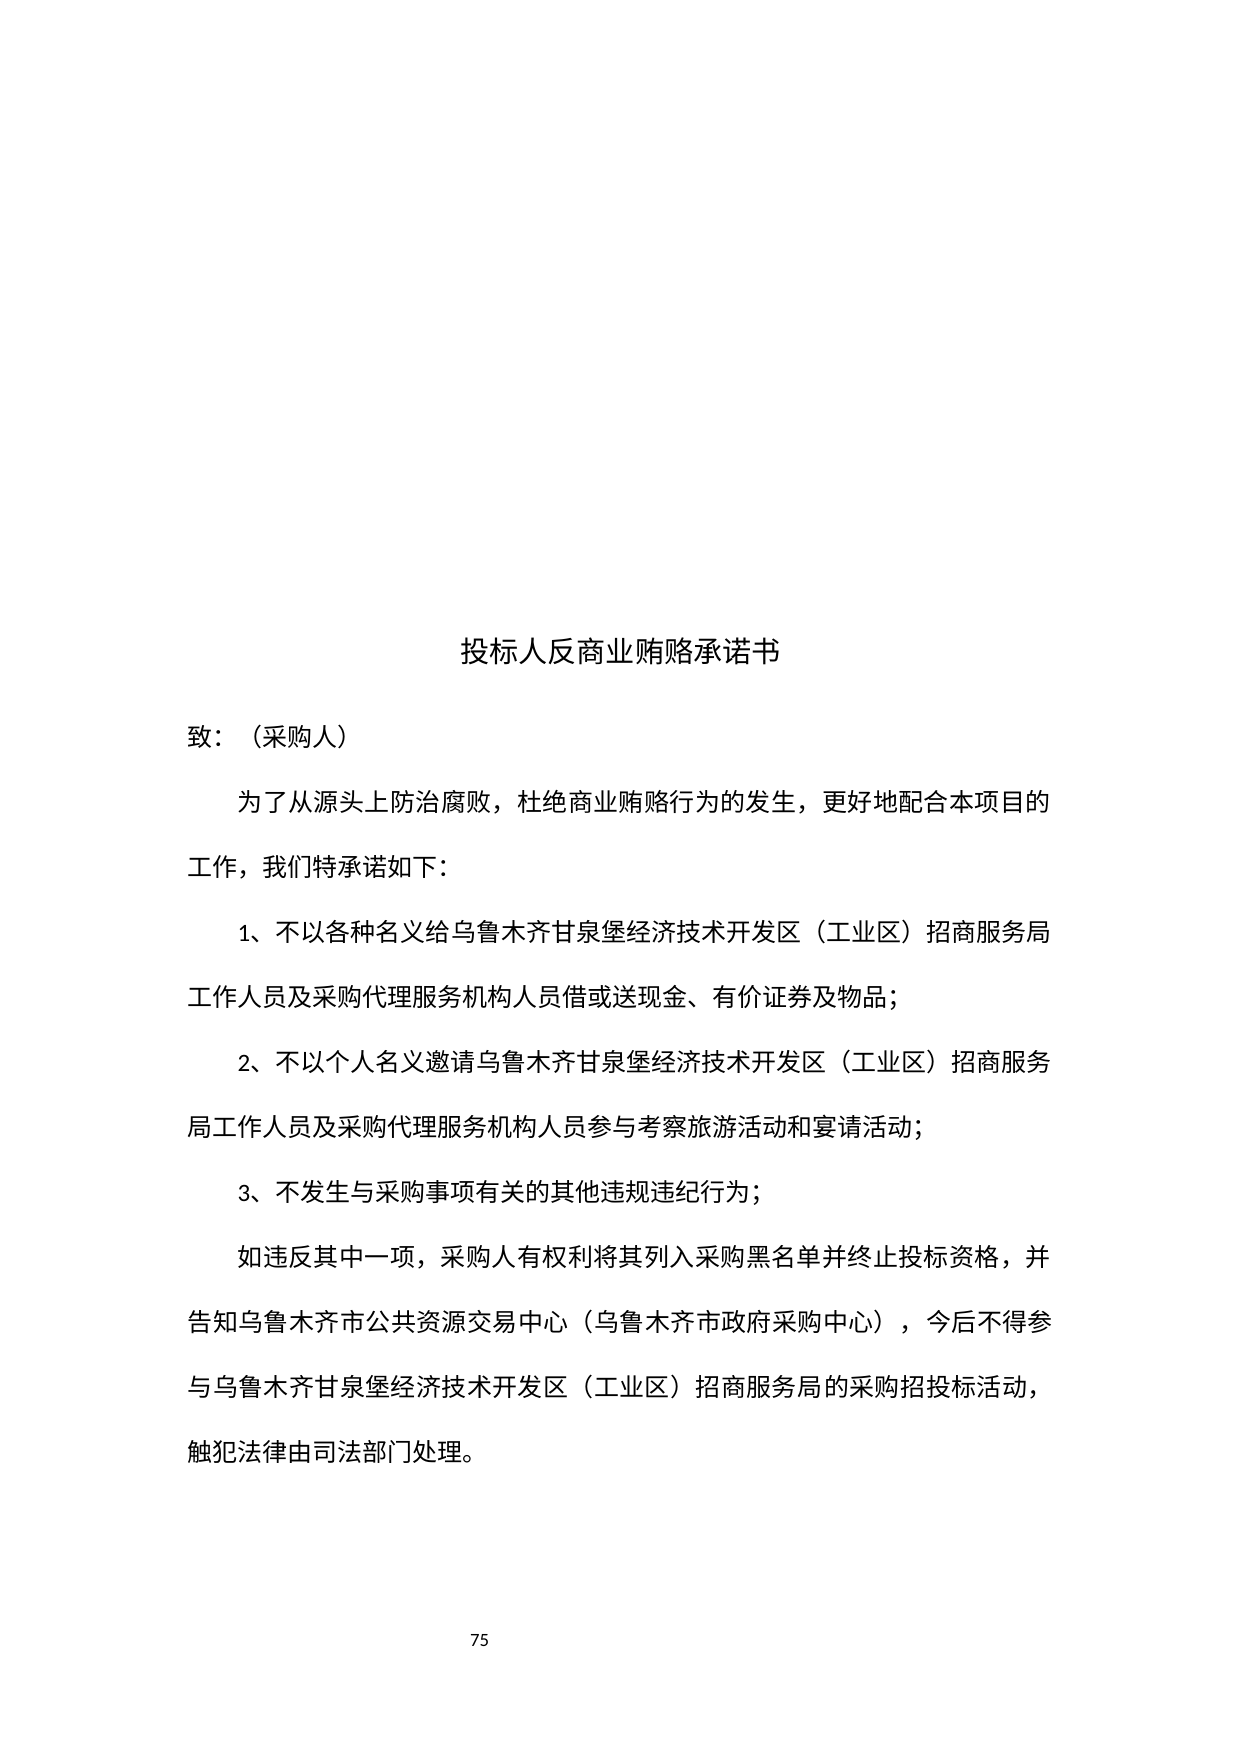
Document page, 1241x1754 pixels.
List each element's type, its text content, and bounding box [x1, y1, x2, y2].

text 如违反其中一项，采购人有权利将其列入采购黑名单并终止投标资格，并告知乌鲁木齐市公共资源交易中心（乌鲁木齐市政府采购中心），今后不得参与乌鲁木齐甘泉堡经济技术开发区（工业区）招商服务局的采购招投标活动，触犯法律由司法部门处理。 [187, 1223, 1053, 1483]
text 3、不发生与采购事项有关的其他违规违纪行为； [187, 1158, 1053, 1223]
text 1、不以各种名义给乌鲁木齐甘泉堡经济技术开发区（工业区）招商服务局工作人员及采购代理服务机构人员借或送现金、有价证券及物品； [187, 898, 1053, 1028]
list 投标人反商业贿赂承诺书 [187, 617, 1053, 682]
text 2、不以个人名义邀请乌鲁木齐甘泉堡经济技术开发区（工业区）招商服务局工作人员及采购代理服务机构人员参与考察旅游活动和宴请活动； [187, 1028, 1053, 1158]
text 为了从源头上防治腐败，杜绝商业贿赂行为的发生，更好地配合本项目的工作，我们特承诺如下： [187, 768, 1053, 898]
text 致：（采购人） [187, 703, 1053, 768]
